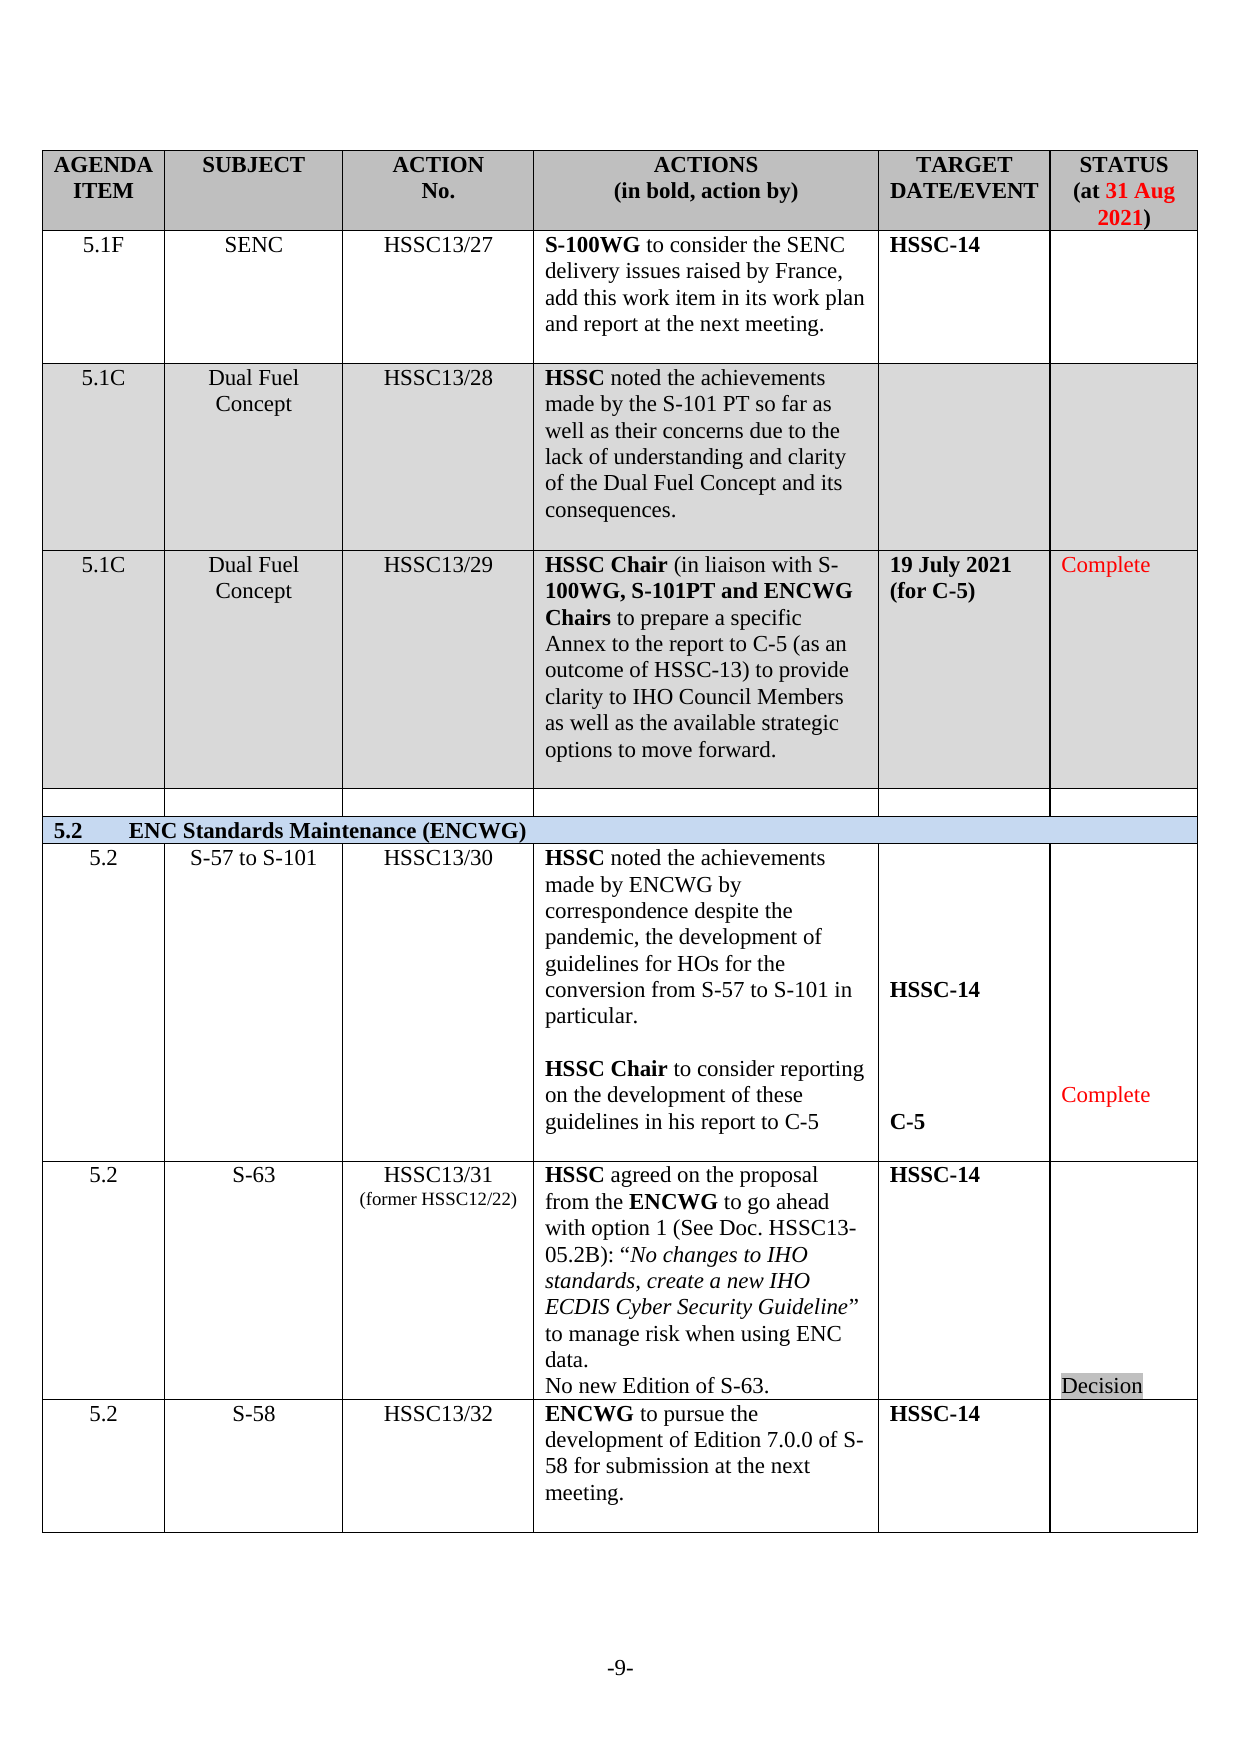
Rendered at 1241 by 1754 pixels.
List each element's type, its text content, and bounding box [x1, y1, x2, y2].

table_cell HSSC13/29 [343, 551, 533, 788]
table_header AGENDA ITEM [43, 151, 164, 230]
table_cell [879, 364, 1049, 550]
table_header TARGET DATE/EVENT [879, 151, 1049, 230]
table_cell SENC [165, 231, 342, 363]
table_cell HSSC-14 [879, 1400, 1049, 1532]
table_cell S-57 to S-101 [165, 844, 342, 1161]
table_cell HSSC noted the achievements made by ENCWG by correspondence despite the pandemic, the development of guidelines for HOs for the conversion from S-57 to S-101 in particular. HSSC Chair to consider reporting on the development of these guidelines in his report to C-5 [534, 844, 878, 1161]
table_cell HSSC agreed on the proposal from the ENCWG to go ahead with option 1 (See Doc. HSSC13-05.2B): “No changes to IHO standards, create a new IHO ECDIS Cyber Security Guideline” to manage risk when using ENC data. No new Edition of S-63. [534, 1162, 878, 1399]
table_cell 19 July 2021 (for C-5) [879, 551, 1049, 788]
table_cell 5.1C [43, 551, 164, 788]
table_cell Complete [1051, 844, 1197, 1161]
table_cell [343, 789, 533, 816]
table_cell [43, 789, 164, 816]
table_cell HSSC-14 [879, 1162, 1049, 1399]
table_cell HSSC13/27 [343, 231, 533, 363]
table_cell Dual Fuel Concept [165, 364, 342, 550]
table_cell S-100WG to consider the SENC delivery issues raised by France, add this work item in its work plan and report at the next meeting. [534, 231, 878, 363]
table_cell 5.2 [43, 844, 164, 1161]
table_cell 5.2 [43, 1400, 164, 1532]
table_cell Dual Fuel Concept [165, 551, 342, 788]
table_cell [165, 789, 342, 816]
table_cell HSSC-14 C-5 [879, 844, 1049, 1161]
table_cell [879, 789, 1049, 816]
table_header ACTIONS (in bold, action by) [534, 151, 878, 230]
table_cell HSSC13/28 [343, 364, 533, 550]
table_cell 5.1F [43, 231, 164, 363]
table_cell HSSC13/32 [343, 1400, 533, 1532]
table_cell HSSC-14 [879, 231, 1049, 363]
table_cell Decision [1051, 1162, 1197, 1399]
table_cell [534, 789, 878, 816]
table_cell [1051, 364, 1197, 550]
table_cell S-58 [165, 1400, 342, 1532]
table_cell HSSC13/31 (former HSSC12/22) [343, 1162, 533, 1399]
table_cell Complete [1051, 551, 1197, 788]
table_cell HSSC Chair (in liaison with S-100WG, S-101PT and ENCWG Chairs to prepare a specific Annex to the report to C-5 (as an outcome of HSSC-13) to provide clarity to IHO Council Members as well as the available strategic options to move forward. [534, 551, 878, 788]
table_cell 5.2 [43, 1162, 164, 1399]
table_header SUBJECT [165, 151, 342, 230]
table_cell [1051, 1400, 1197, 1532]
table_cell ENCWG to pursue the development of Edition 7.0.0 of S-58 for submission at the next meeting. [534, 1400, 878, 1532]
table_cell 5.1C [43, 364, 164, 550]
table_cell [1051, 789, 1197, 816]
table_cell HSSC noted the achievements made by the S-101 PT so far as well as their concerns due to the lack of understanding and clarity of the Dual Fuel Concept and its consequences. [534, 364, 878, 550]
table_cell [1051, 231, 1197, 363]
table_cell HSSC13/30 [343, 844, 533, 1161]
table_cell S-63 [165, 1162, 342, 1399]
table_header ACTION No. [343, 151, 533, 230]
table_header STATUS (at 31 Aug 2021) [1051, 151, 1197, 230]
